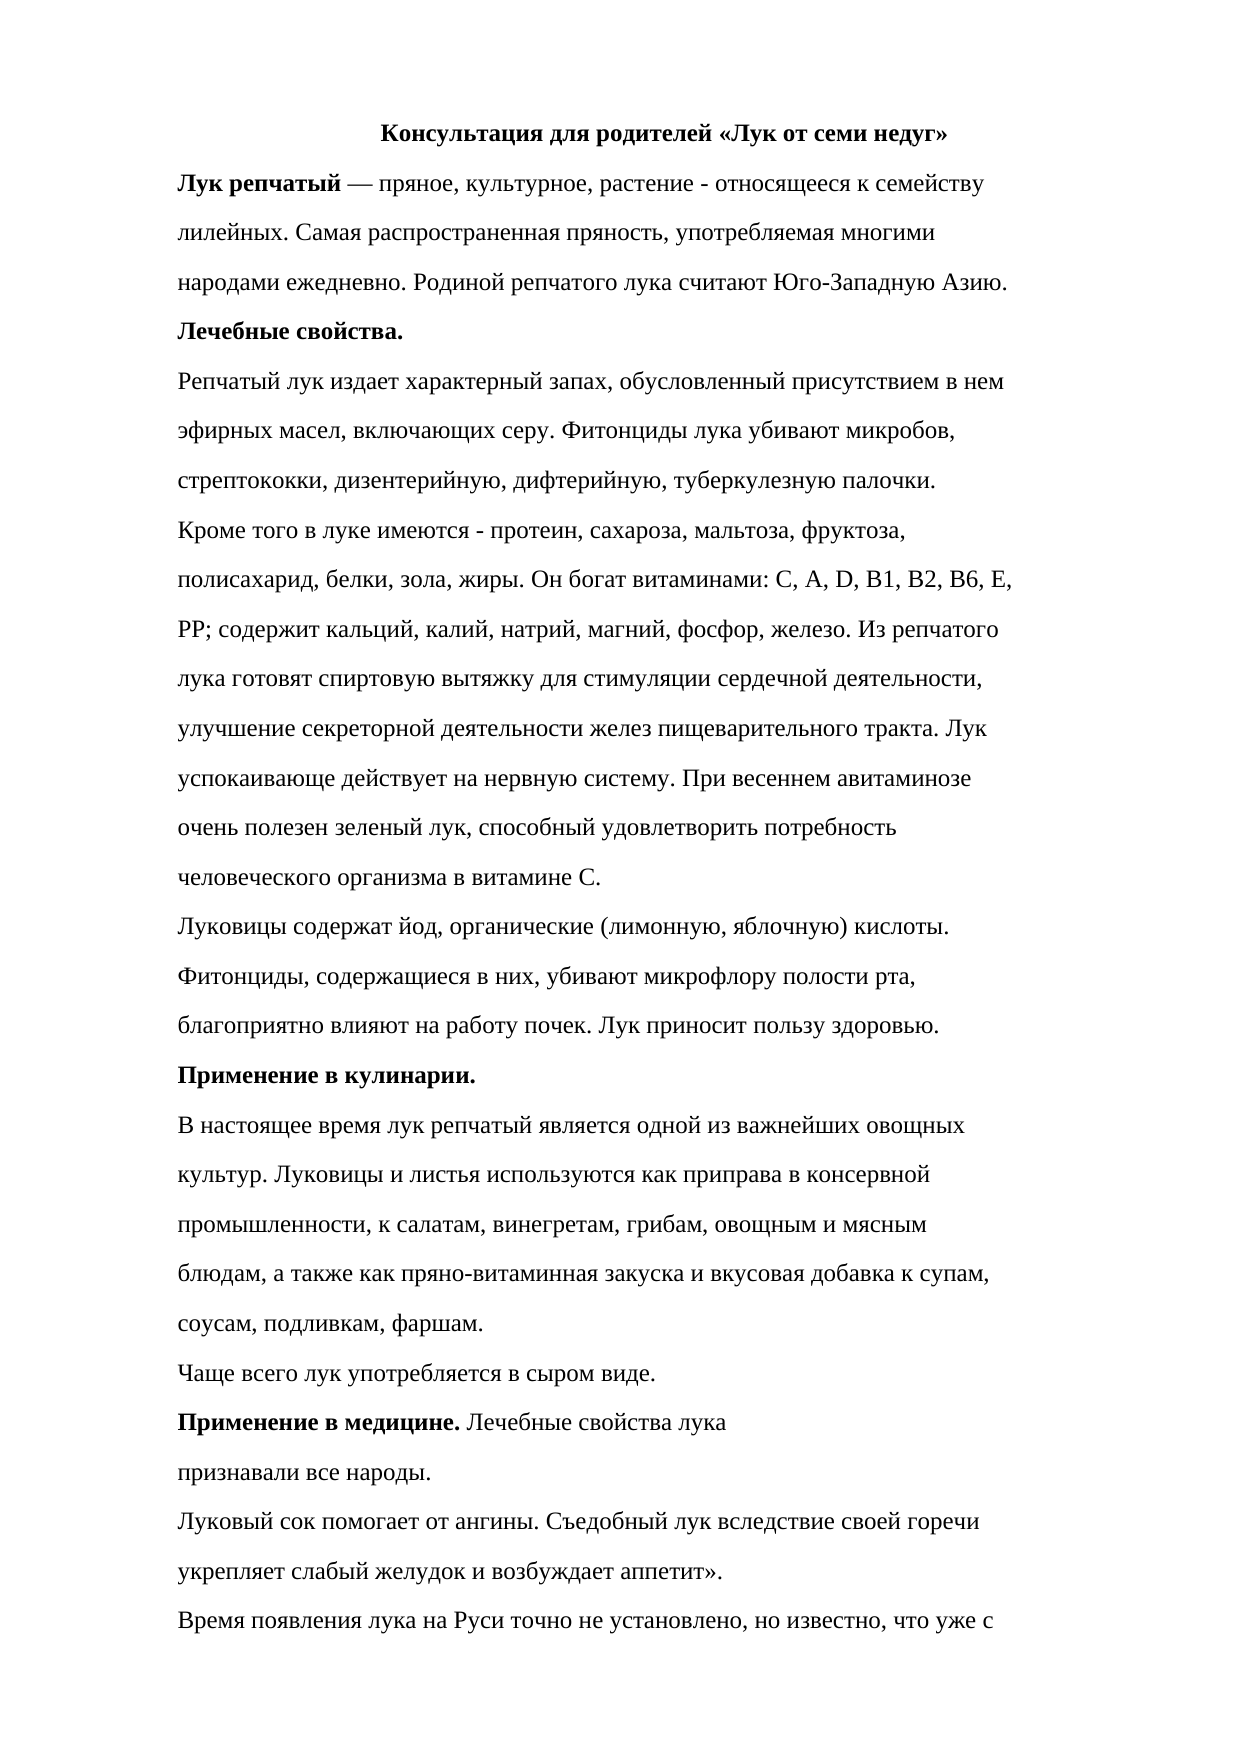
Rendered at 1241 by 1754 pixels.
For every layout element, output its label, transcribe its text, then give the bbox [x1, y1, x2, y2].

text В настоящее время лук репчатый является одной из важнейших овощных [177, 1110, 1152, 1138]
text блюдам, а также как пряно-витаминная закуска и вкусовая добавка к супам, [177, 1258, 1152, 1287]
text укрепляет слабый желудок и возбуждает аппетит». [177, 1556, 1152, 1585]
text улучшение секреторной деятельности желез пищеварительного тракта. Лук [177, 713, 1152, 742]
text РР; содержит кальций, калий, натрий, магний, фосфор, железо. Из репчатого [177, 614, 1152, 643]
text Лечебные свойства. [177, 316, 1152, 345]
text человеческого организма в витамине С. [177, 862, 1152, 891]
text Применение в медицине. Лечебные свойства лука [177, 1407, 1152, 1436]
text Кроме того в луке имеются - протеин, сахароза, мальтоза, фруктоза, [177, 515, 1152, 543]
text промышленности, к салатам, винегретам, грибам, овощным и мясным [177, 1209, 1152, 1238]
text Чаще всего лук употребляется в сыром виде. [177, 1358, 1152, 1386]
text признавали все народы. [177, 1457, 1152, 1486]
text Время появления лука на Руси точно не установлено, но известно, что уже с [177, 1606, 1152, 1634]
text Луковый сок помогает от ангины. Съедобный лук вследствие своей горечи [177, 1506, 1152, 1535]
text успокаивающе действует на нервную систему. При весеннем авитаминозе [177, 763, 1152, 791]
text стрептококки, дизентерийную, дифтерийную, туберкулезную палочки. [177, 465, 1152, 494]
text лилейных. Самая распространенная пряность, употребляемая многими [177, 217, 1152, 246]
text Лук репчатый — пряное, культурное, растение - относящееся к семейству [177, 168, 1152, 196]
text лука готовят спиртовую вытяжку для стимуляции сердечной деятельности, [177, 663, 1152, 692]
text соусам, подливкам, фаршам. [177, 1308, 1152, 1337]
text полисахарид, белки, зола, жиры. Он богат витаминами: С, А, D, В1, В2, В6, Е, [177, 564, 1152, 593]
text Репчатый лук издает характерный запах, обусловленный присутствием в нем [177, 366, 1152, 395]
text народами ежедневно. Родиной репчатого лука считают Юго-Западную Азию. [177, 267, 1152, 296]
text очень полезен зеленый лук, способный удовлетворить потребность [177, 812, 1152, 841]
text Луковицы содержат йод, органические (лимонную, яблочную) кислоты. [177, 911, 1152, 940]
text эфирных масел, включающих серу. Фитонциды лука убивают микробов, [177, 416, 1152, 444]
text Фитонциды, содержащиеся в них, убивают микрофлору полости рта, [177, 961, 1152, 990]
text культур. Луковицы и листья используются как приправа в консервной [177, 1159, 1152, 1188]
text Консультация для родителей «Лук от семи недуг» [177, 118, 1152, 147]
text Применение в кулинарии. [177, 1060, 1152, 1089]
text благоприятно влияют на работу почек. Лук приносит пользу здоровью. [177, 1011, 1152, 1039]
